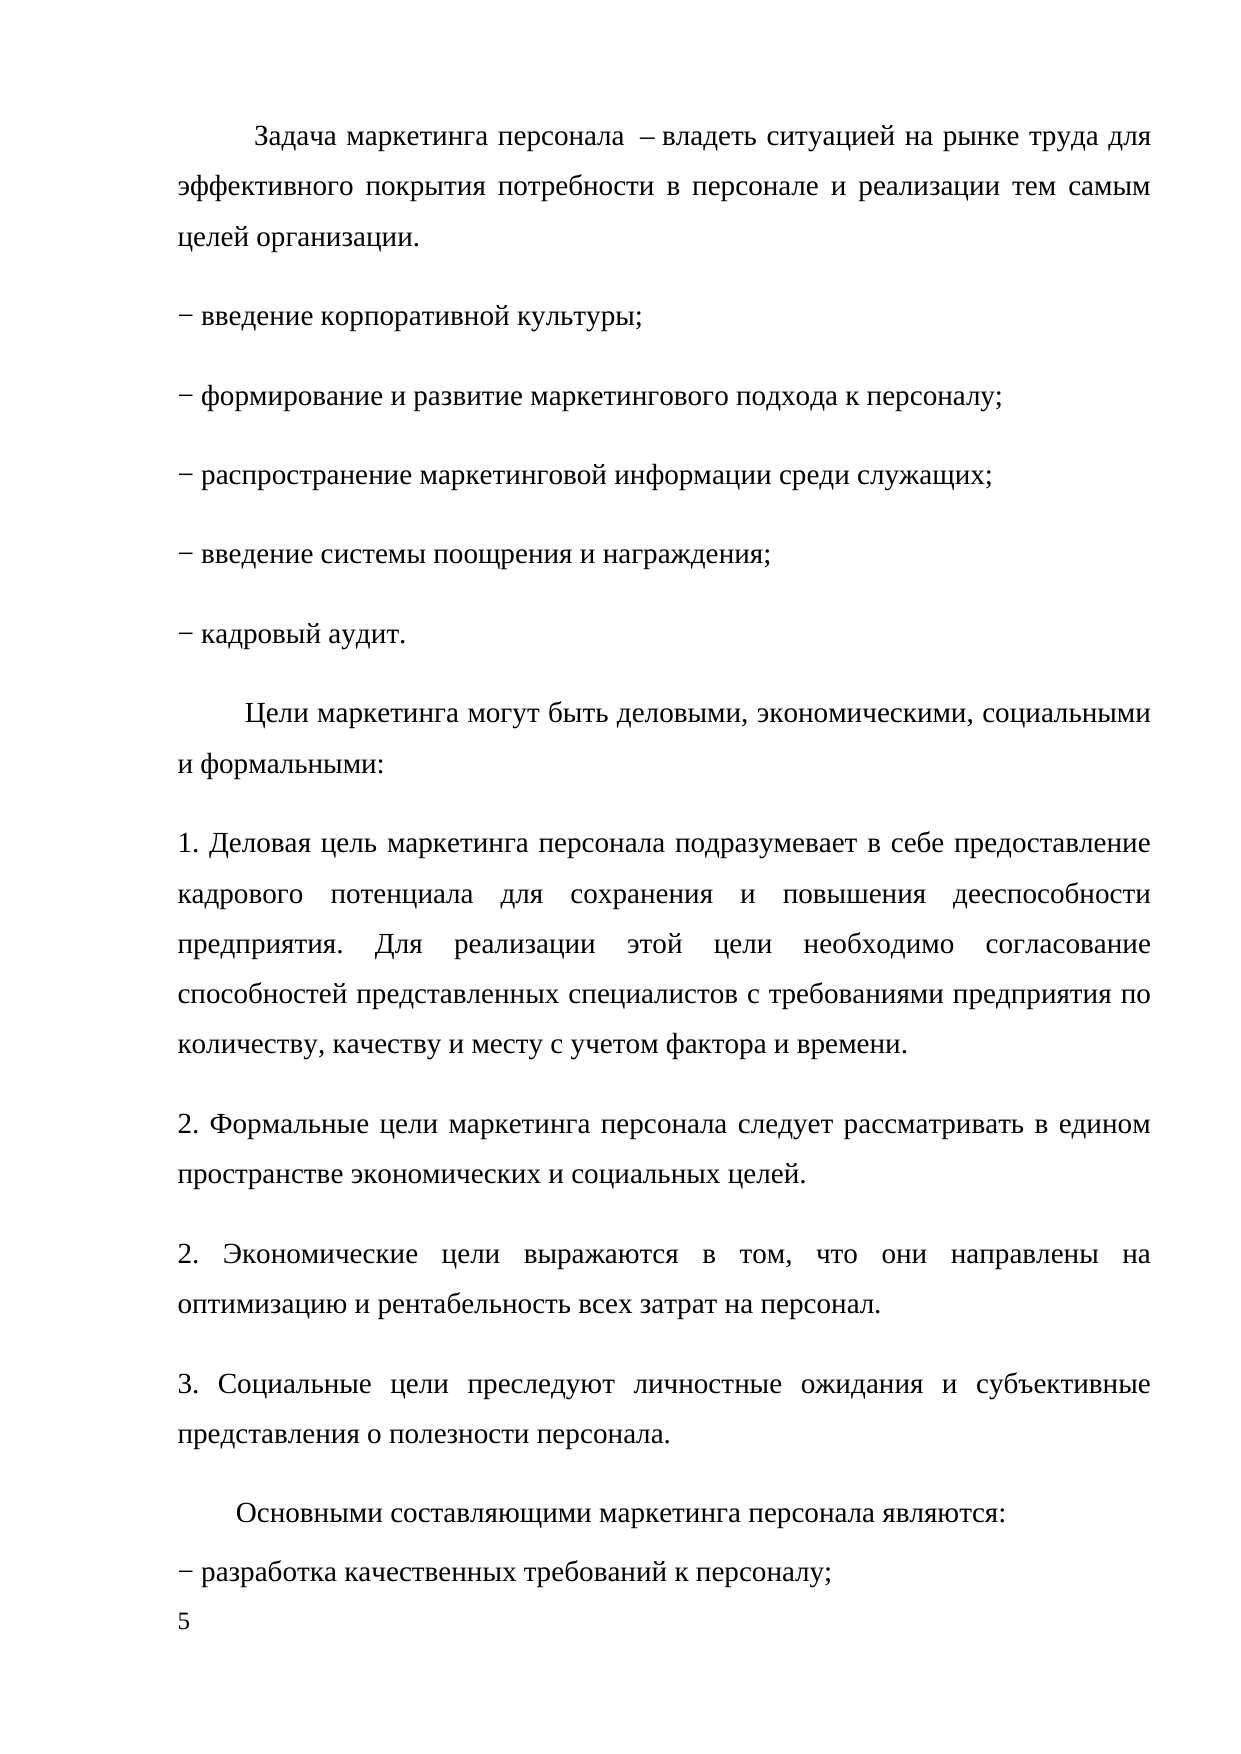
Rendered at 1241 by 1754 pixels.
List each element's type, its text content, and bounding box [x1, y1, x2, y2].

text − введение системы поощрения и награждения; [177, 537, 1152, 570]
text 2. Экономические цели выражаются в том, что они направлены на оптимизацию и рентабельность всех затрат на персонал. [177, 1236, 1152, 1320]
text − разработка качественных требований к персоналу; [177, 1554, 1152, 1588]
text 3. Социальные цели преследуют личностные ожидания и субъективные представления о полезности персонала. [177, 1366, 1152, 1449]
text 1. Деловая цель маркетинга персонала подразумевает в себе предоставление кадрового потенциала для сохранения и повышения дееспособности предприятия. Для реализации этой цели необходимо согласование способностей представленных специалистов с требованиями предприятия по количеству, качеству и месту с учетом фактора и времени. [177, 825, 1152, 1060]
text Цели маркетинга могут быть деловыми, экономическими, социальными и формальными: [177, 696, 1152, 779]
text Основными составляющими маркетинга персонала являются: [177, 1496, 1152, 1529]
text − формирование и развитие маркетингового подхода к персоналу; [177, 378, 1152, 411]
text − кадровый аудит. [177, 616, 1152, 650]
text Задача маркетинга персонала – владеть ситуацией на рынке труда для эффективного покрытия потребности в персонале и реализации тем самым целей организации. [177, 118, 1152, 252]
text − распространение маркетинговой информации среди служащих; [177, 457, 1152, 491]
text − введение корпоративной культуры; [177, 298, 1152, 332]
text 2. Формальные цели маркетинга персонала следует рассматривать в едином пространстве экономических и социальных целей. [177, 1106, 1152, 1190]
